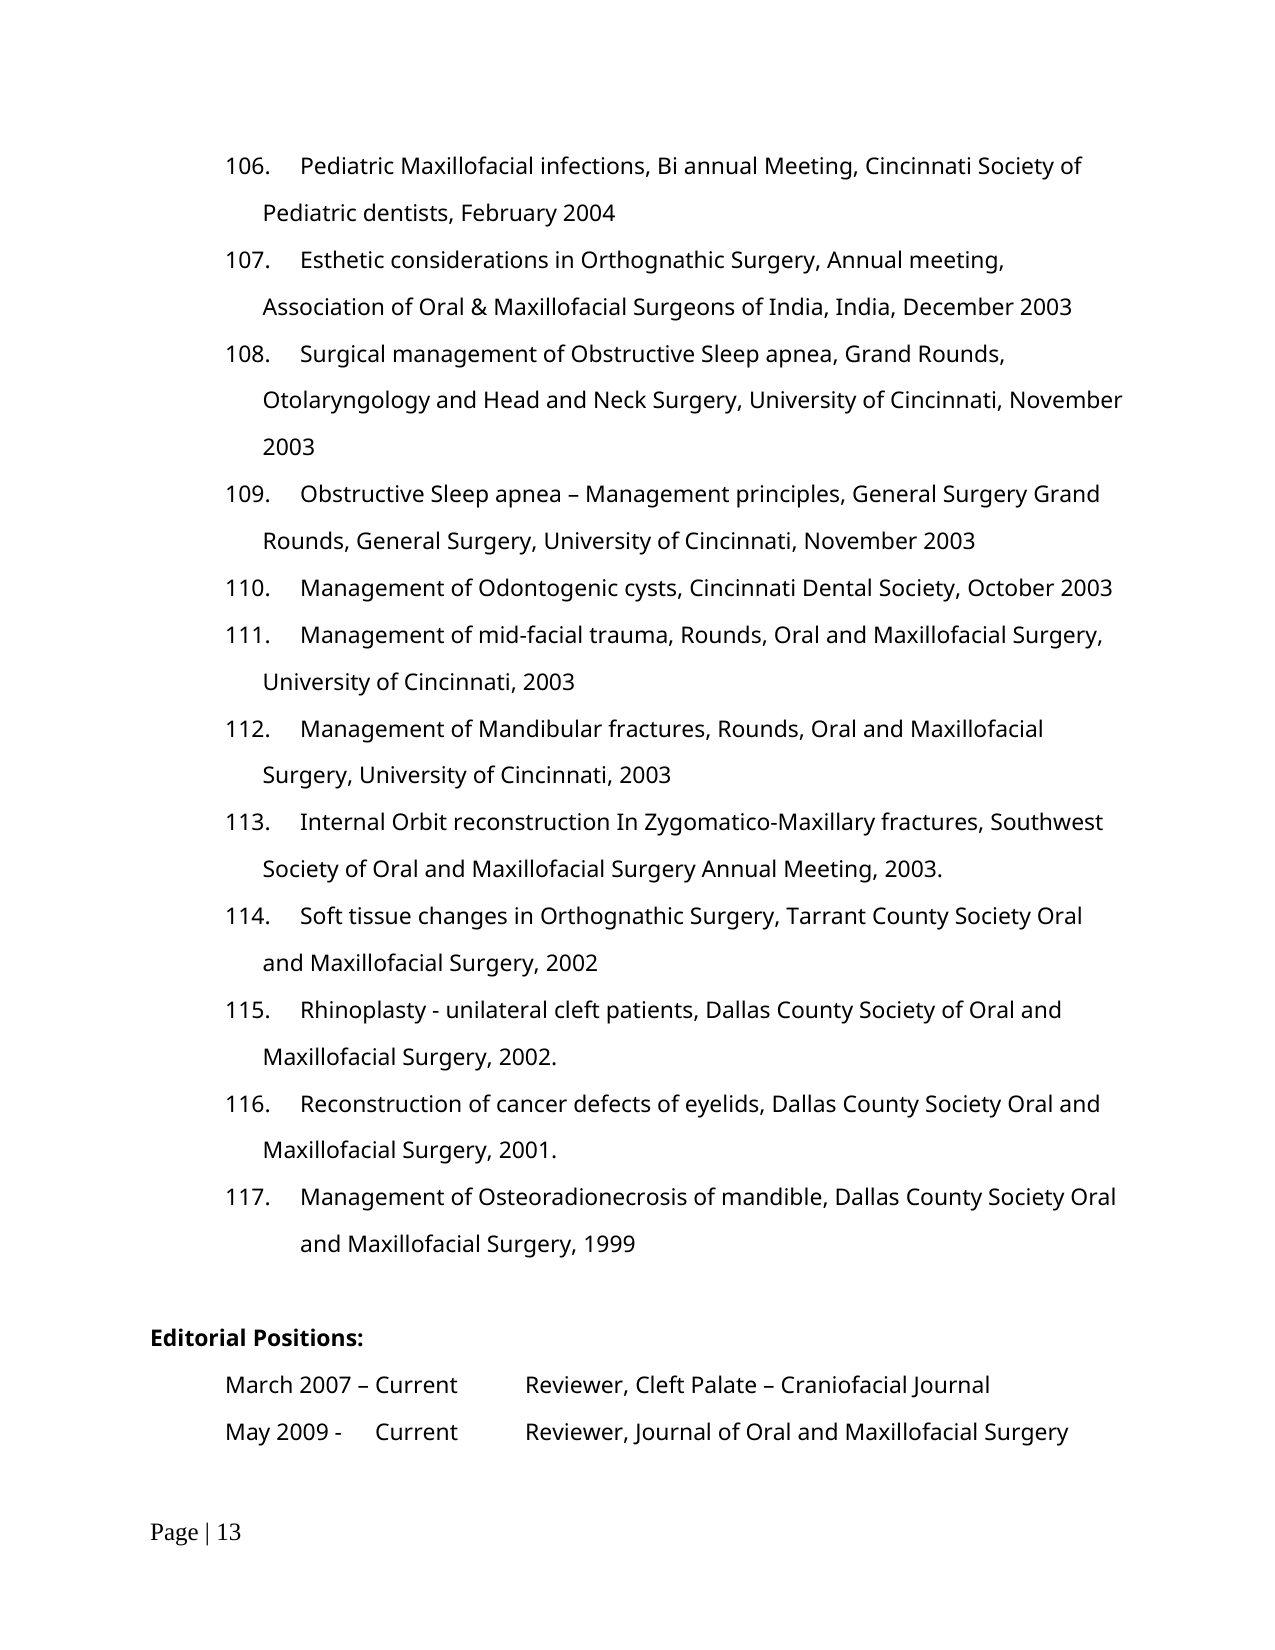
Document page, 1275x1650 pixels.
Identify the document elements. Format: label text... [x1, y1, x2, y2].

list Management of Mandibular fractures, Rounds, Oral and Maxillofacial Surgery, University of Cincinnati, 2003 [225, 712, 1125, 791]
list Rhinoplasty - unilateral cleft patients, Dallas County Society of Oral and Maxillofacial Surgery, 2002. [225, 994, 1125, 1072]
list Management of Odontogenic cysts, Cincinnati Dental Society, October 2003 [225, 572, 1125, 603]
list Pediatric Maxillofacial infections, Bi annual Meeting, Cincinnati Society of Pediatric dentists, February 2004 [225, 150, 1125, 228]
list Reconstruction of cancer defects of eyelids, Dallas County Society Oral and Maxillofacial Surgery, 2001. [225, 1087, 1125, 1166]
text March 2007 – Current Reviewer, Cleft Palate – Craniofacial Journal [150, 1369, 1125, 1400]
list Internal Orbit reconstruction In Zygomatico-Maxillary fractures, Southwest Society of Oral and Maxillofacial Surgery Annual Meeting, 2003. [225, 806, 1125, 884]
list Surgical management of Obstructive Sleep apnea, Grand Rounds, Otolaryngology and Head and Neck Surgery, University of Cincinnati, November 2003 [225, 337, 1125, 462]
list Management of mid-facial trauma, Rounds, Oral and Maxillofacial Surgery, University of Cincinnati, 2003 [225, 619, 1125, 697]
list Obstructive Sleep apnea – Management principles, General Surgery Grand Rounds, General Surgery, University of Cincinnati, November 2003 [225, 478, 1125, 556]
list Management of Osteoradionecrosis of mandible, Dallas County Society Oral and Maxillofacial Surgery, 1999 [225, 1181, 1125, 1259]
text Editorial Positions: [150, 1322, 1125, 1353]
list Soft tissue changes in Orthognathic Surgery, Tarrant County Society Oral and Maxillofacial Surgery, 2002 [225, 900, 1125, 978]
text May 2009 - Current Reviewer, Journal of Oral and Maxillofacial Surgery [150, 1416, 1125, 1447]
list Esthetic considerations in Orthognathic Surgery, Annual meeting, Association of Oral & Maxillofacial Surgeons of India, India, December 2003 [225, 244, 1125, 322]
